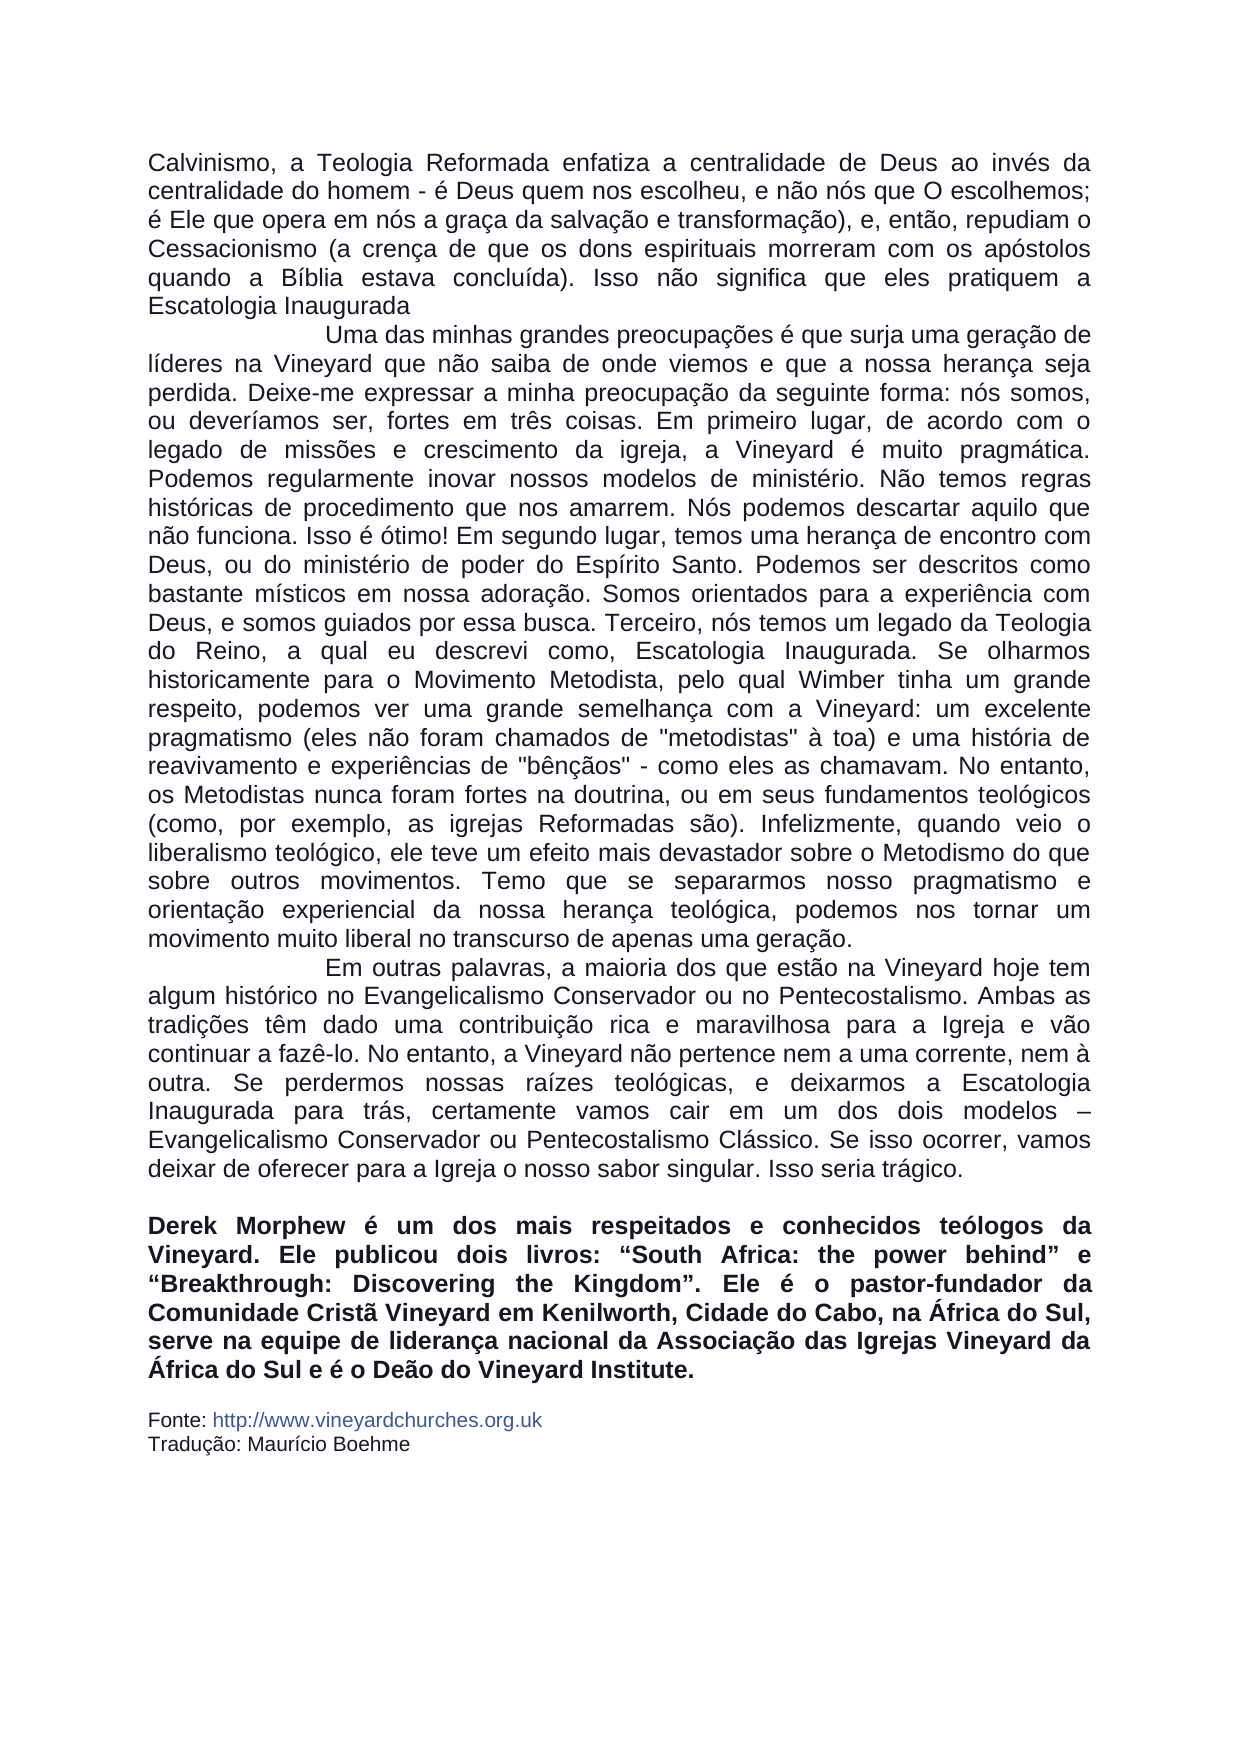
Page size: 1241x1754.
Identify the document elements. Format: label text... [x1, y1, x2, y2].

text Derek Morphew é um dos mais respeitados e conhecidos teólogos da Vineyard. Ele publicou dois livros: “South Africa: the power behind” e “Breakthrough: Discovering the Kingdom”. Ele é o pastor-fundador da Comunidade Cristã Vineyard em Kenilworth, Cidade do Cabo, na África do Sul, serve na equipe de liderança nacional da Associação das Igrejas Vineyard da África do Sul e é o Deão do Vineyard Institute. [148, 1211, 1092, 1384]
text Uma das minhas grandes preocupações é que surja uma geração de líderes na Vineyard que não saiba de onde viemos e que a nossa herança seja perdida. Deixe-me expressar a minha preocupação da seguinte forma: nós somos, ou deveríamos ser, fortes em três coisas. Em primeiro lugar, de acordo com o legado de missões e crescimento da igreja, a Vineyard é muito pragmática. Podemos regularmente inovar nossos modelos de ministério. Não temos regras históricas de procedimento que nos amarrem. Nós podemos descartar aquilo que não funciona. Isso é ótimo! Em segundo lugar, temos uma herança de encontro com Deus, ou do ministério de poder do Espírito Santo. Podemos ser descritos como bastante místicos em nossa adoração. Somos orientados para a experiência com Deus, e somos guiados por essa busca. Terceiro, nós temos um legado da Teologia do Reino, a qual eu descrevi como, Escatologia Inaugurada. Se olharmos historicamente para o Movimento Metodista, pelo qual Wimber tinha um grande respeito, podemos ver uma grande semelhança com a Vineyard: um excelente pragmatismo (eles não foram chamados de "metodistas" à toa) e uma história de reavivamento e experiências de "bênçãos" - como eles as chamavam. No entanto, os Metodistas nunca foram fortes na doutrina, ou em seus fundamentos teológicos (como, por exemplo, as igrejas Reformadas são). Infelizmente, quando veio o liberalismo teológico, ele teve um efeito mais devastador sobre o Metodismo do que sobre outros movimentos. Temo que se separarmos nosso pragmatismo e orientação experiencial da nossa herança teológica, podemos nos tornar um movimento muito liberal no transcurso de apenas uma geração. [148, 320, 1092, 953]
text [148, 148, 1092, 320]
text Tradução: Maurício Boehme [148, 1432, 1092, 1456]
text Em outras palavras, a maioria dos que estão na Vineyard hoje tem algum histórico no Evangelicalismo Conservador ou no Pentecostalismo. Ambas as tradições têm dado uma contribuição rica e maravilhosa para a Igreja e vão continuar a fazê-lo. No entanto, a Vineyard não pertence nem a uma corrente, nem à outra. Se perdermos nossas raízes teológicas, e deixarmos a Escatologia Inaugurada para trás, certamente vamos cair em um dos dois modelos –Evangelicalismo Conservador ou Pentecostalismo Clássico. Se isso ocorrer, vamos deixar de oferecer para a Igreja o nosso sabor singular. Isso seria trágico. [148, 953, 1092, 1183]
text Fonte: http://www.vineyardchurches.org.uk [148, 1408, 1092, 1432]
